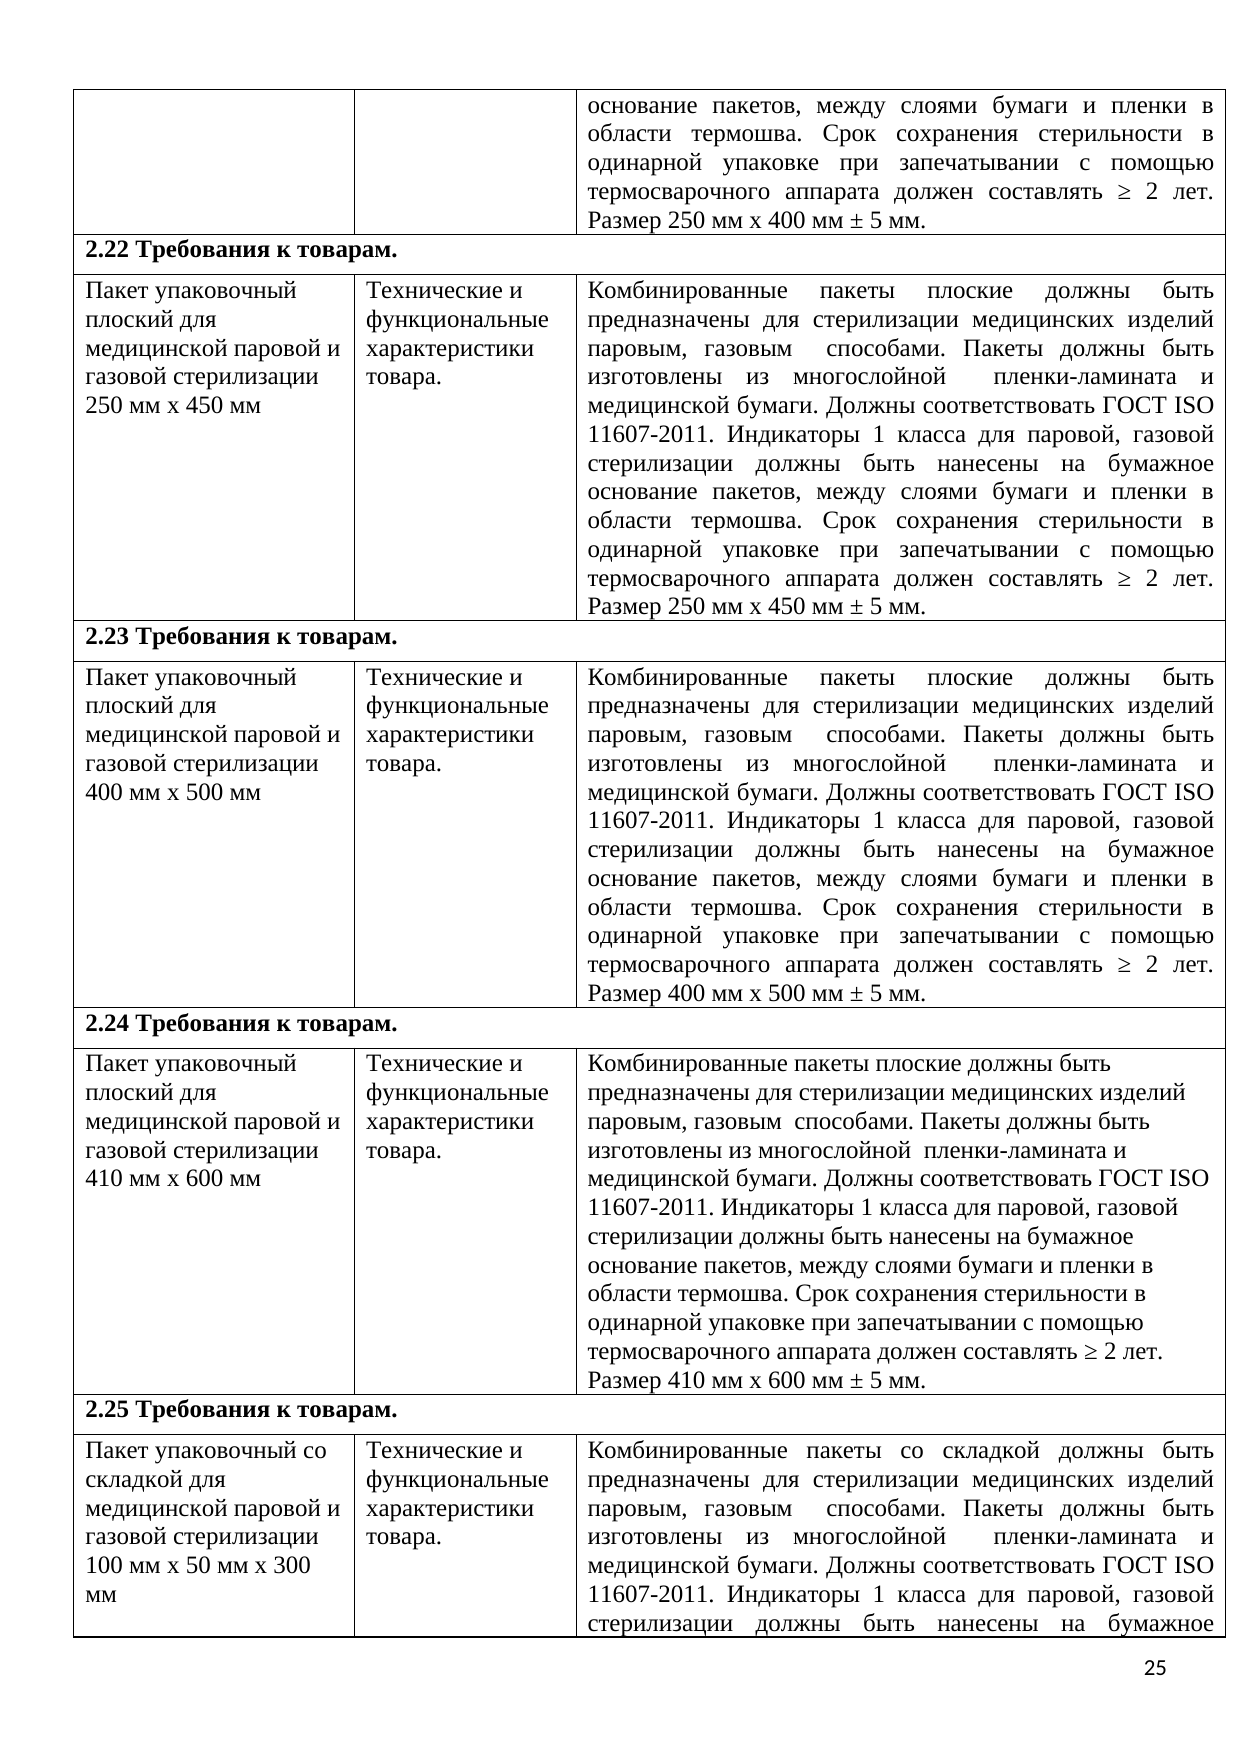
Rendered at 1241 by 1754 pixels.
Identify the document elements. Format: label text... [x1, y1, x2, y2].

table_cell Комбинированные пакеты плоские должны быть предназначены для стерилизации медицинских изделий паровым, газовым способами. Пакеты должны быть изготовлены из многослойной пленки-ламината и медицинской бумаги. Должны соответствовать ГОСТ ISO 11607-2011. Индикаторы 1 класса для паровой, газовой стерилизации должны быть нанесены на бумажное основание пакетов, между слоями бумаги и пленки в области термошва. Срок сохранения стерильности в одинарной упаковке при запечатывании с помощью термосварочного аппарата должен составлять ≥ 2 лет. Размер 410 мм х 600 мм ± 5 мм. [577, 1049, 1225, 1393]
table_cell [577, 90, 1225, 233]
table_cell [355, 90, 576, 233]
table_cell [74, 1435, 354, 1636]
table_cell Пакет упаковочный плоский для медицинской паровой и газовой стерилизации 400 мм х 500 мм [74, 662, 354, 1007]
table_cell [355, 1435, 576, 1636]
table_cell 2.25 Требования к товарам. [74, 1395, 1225, 1434]
table_cell Технические и функциональные характеристики товара. [355, 662, 576, 1007]
table_cell 2.24 Требования к товарам. [74, 1008, 1225, 1047]
table_cell 2.23 Требования к товарам. [74, 621, 1225, 661]
table_cell Комбинированные пакеты плоские должны быть предназначены для стерилизации медицинских изделий паровым, газовым способами. Пакеты должны быть изготовлены из многослойной пленки-ламината и медицинской бумаги. Должны соответствовать ГОСТ ISO 11607-2011. Индикаторы 1 класса для паровой, газовой стерилизации должны быть нанесены на бумажное основание пакетов, между слоями бумаги и пленки в области термошва. Срок сохранения стерильности в одинарной упаковке при запечатывании с помощью термосварочного аппарата должен составлять ≥ 2 лет. Размер 400 мм х 500 мм ± 5 мм. [577, 662, 1225, 1007]
table_cell 2.22 Требования к товарам. [74, 235, 1225, 274]
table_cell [74, 90, 354, 233]
table_cell Пакет упаковочный плоский для медицинской паровой и газовой стерилизации 250 мм х 450 мм [74, 275, 354, 620]
table_cell Технические и функциональные характеристики товара. [355, 1049, 576, 1393]
table_cell Пакет упаковочный плоский для медицинской паровой и газовой стерилизации 410 мм х 600 мм [74, 1049, 354, 1393]
table_cell Технические и функциональные характеристики товара. [355, 275, 576, 620]
table_cell Комбинированные пакеты плоские должны быть предназначены для стерилизации медицинских изделий паровым, газовым способами. Пакеты должны быть изготовлены из многослойной пленки-ламината и медицинской бумаги. Должны соответствовать ГОСТ ISO 11607-2011. Индикаторы 1 класса для паровой, газовой стерилизации должны быть нанесены на бумажное основание пакетов, между слоями бумаги и пленки в области термошва. Срок сохранения стерильности в одинарной упаковке при запечатывании с помощью термосварочного аппарата должен составлять ≥ 2 лет. Размер 250 мм х 450 мм ± 5 мм. [577, 275, 1225, 620]
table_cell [577, 1435, 1225, 1636]
